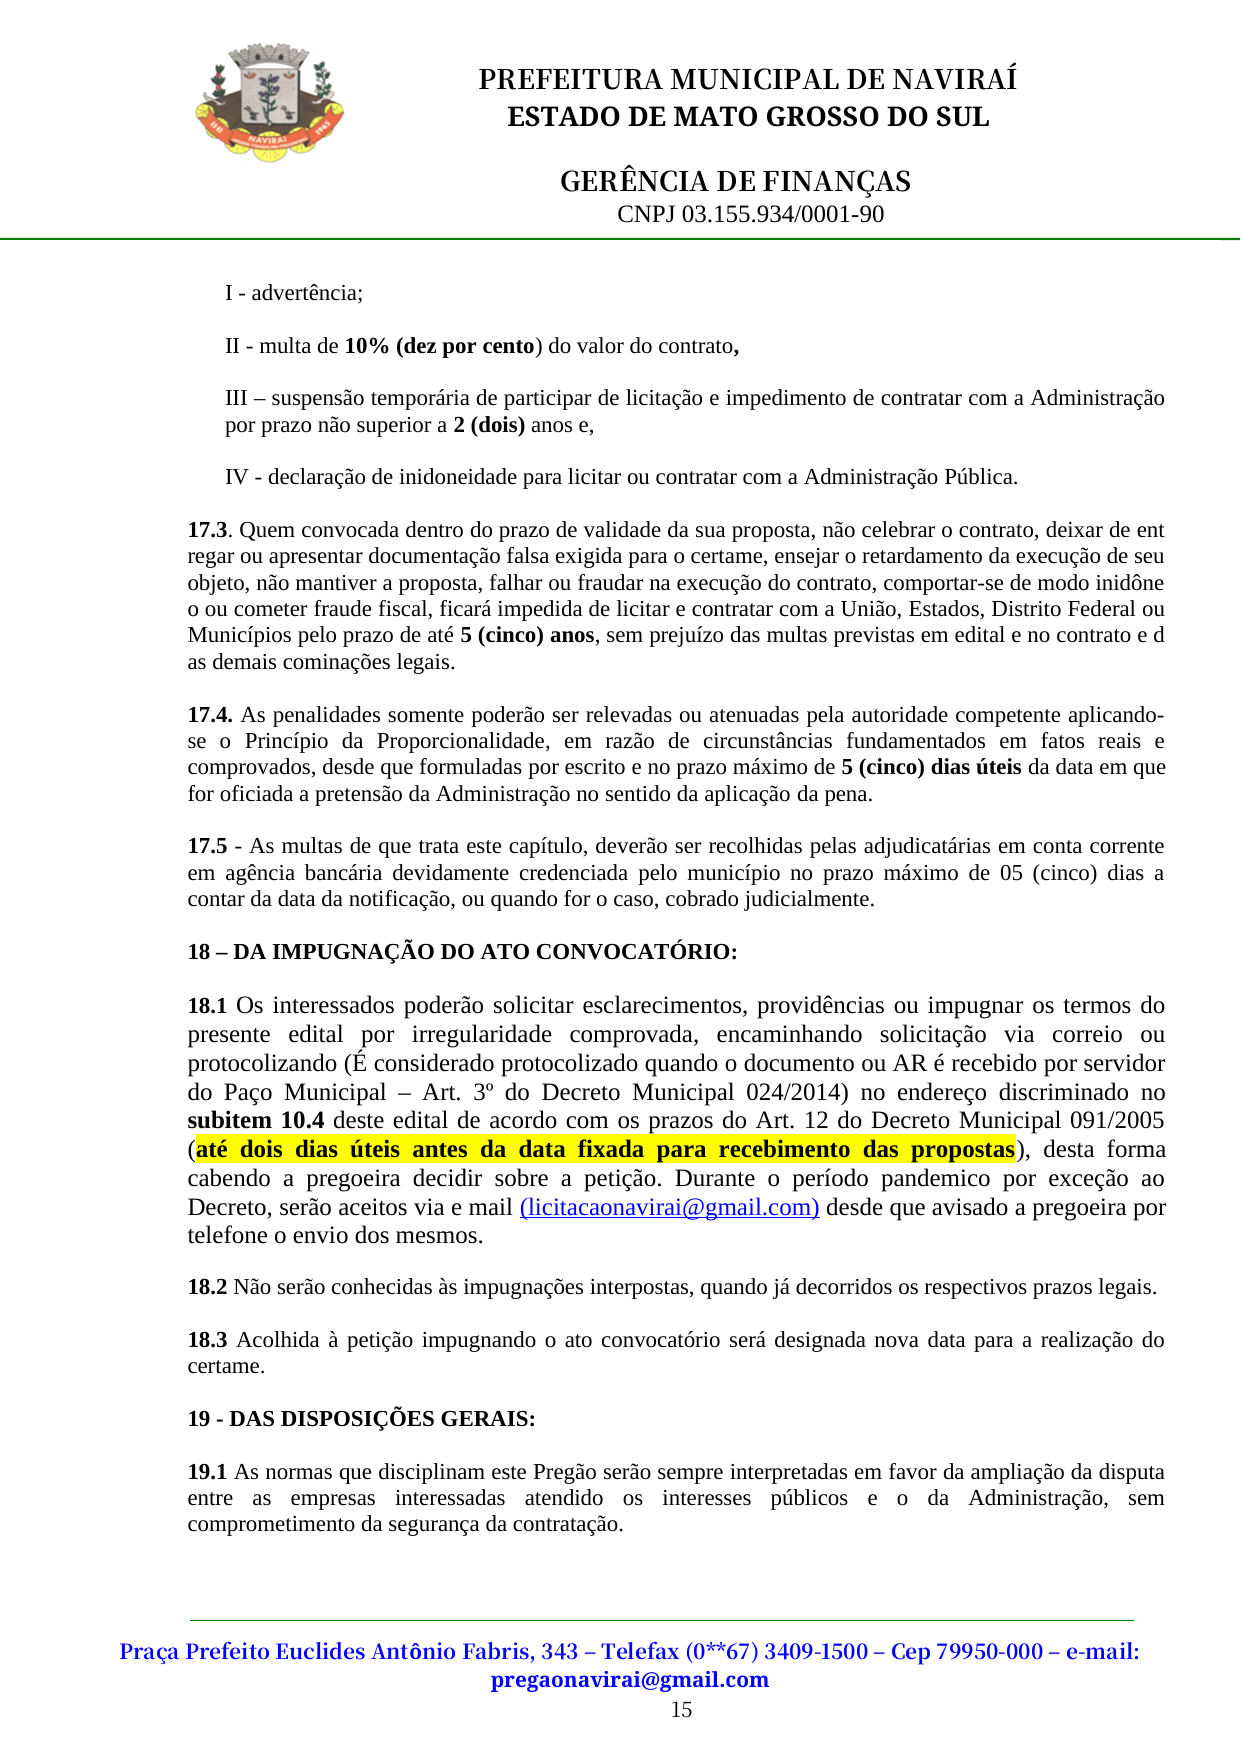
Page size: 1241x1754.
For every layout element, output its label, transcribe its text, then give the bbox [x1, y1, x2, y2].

text 17.3. Quem convocada dentro do prazo de validade da sua proposta, não celebrar o contrato, deixar de entregar ou apresentar documentação falsa exigida para o certame, ensejar o retardamento da execução de seu objeto, não mantiver a proposta, falhar ou fraudar na execução do contrato, comportar-se de modo inidôneo ou cometer fraude fiscal, ficará impedida de licitar e contratar com a União, Estados, Distrito Federal ou Municípios pelo prazo de até 5 (cinco) anos, sem prejuízo das multas previstas em edital e no contrato e das demais cominações legais. [187, 516, 1166, 674]
text 19 - DAS DISPOSIÇÕES GERAIS: [187, 1405, 1166, 1431]
text II - multa de 10% (dez por cento) do valor do contrato, [225, 332, 1166, 358]
text IV - declaração de inidoneidade para licitar ou contratar com a Administração Pública. [225, 463, 1166, 490]
text III – suspensão temporária de participar de licitação e impedimento de contratar com a Administração por prazo não superior a 2 (dois) anos e, [225, 384, 1166, 437]
text 18.2 Não serão conhecidas às impugnações interpostas, quando já decorridos os respectivos prazos legais. [187, 1273, 1166, 1300]
text 18.1 Os interessados poderão solicitar esclarecimentos, providências ou impugnar os termos do presente edital por irregularidade comprovada, encaminhando solicitação via correio ou protocolizando (É considerado protocolizado quando o documento ou AR é recebido por servidor do Paço Municipal – Art. 3º do Decreto Municipal 024/2014) no endereço discriminado no subitem 10.4 deste edital de acordo com os prazos do Art. 12 do Decreto Municipal 091/2005 (até dois dias úteis antes da data fixada para recebimento das propostas), desta forma cabendo a pregoeira decidir sobre a petição. Durante o período pandemico por exceção ao Decreto, serão aceitos via e mail (licitacaonavirai@gmail.com) desde que avisado a pregoeira por telefone o envio dos mesmos. [187, 991, 1166, 1249]
text 18 – DA IMPUGNAÇÃO DO ATO CONVOCATÓRIO: [187, 938, 1166, 964]
text I - advertência; [225, 279, 1166, 305]
text 17.5 - As multas de que trata este capítulo, deverão ser recolhidas pelas adjudicatárias em conta corrente em agência bancária devidamente credenciada pelo município no prazo máximo de 05 (cinco) dias a contar da data da notificação, ou quando for o caso, cobrado judicialmente. [187, 832, 1166, 911]
text 18.3 Acolhida à petição impugnando o ato convocatório será designada nova data para a realização do certame. [187, 1326, 1166, 1379]
text 17.4. As penalidades somente poderão ser relevadas ou atenuadas pela autoridade competente aplicando-se o Princípio da Proporcionalidade, em razão de circunstâncias fundamentados em fatos reais e comprovados, desde que formuladas por escrito e no prazo máximo de 5 (cinco) dias úteis da data em que for oficiada a pretensão da Administração no sentido da aplicação da pena. [187, 701, 1166, 806]
text 19.1 As normas que disciplinam este Pregão serão sempre interpretadas em favor da ampliação da disputa entre as empresas interessadas atendido os interesses públicos e o da Administração, sem comprometimento da segurança da contratação. [187, 1458, 1166, 1537]
